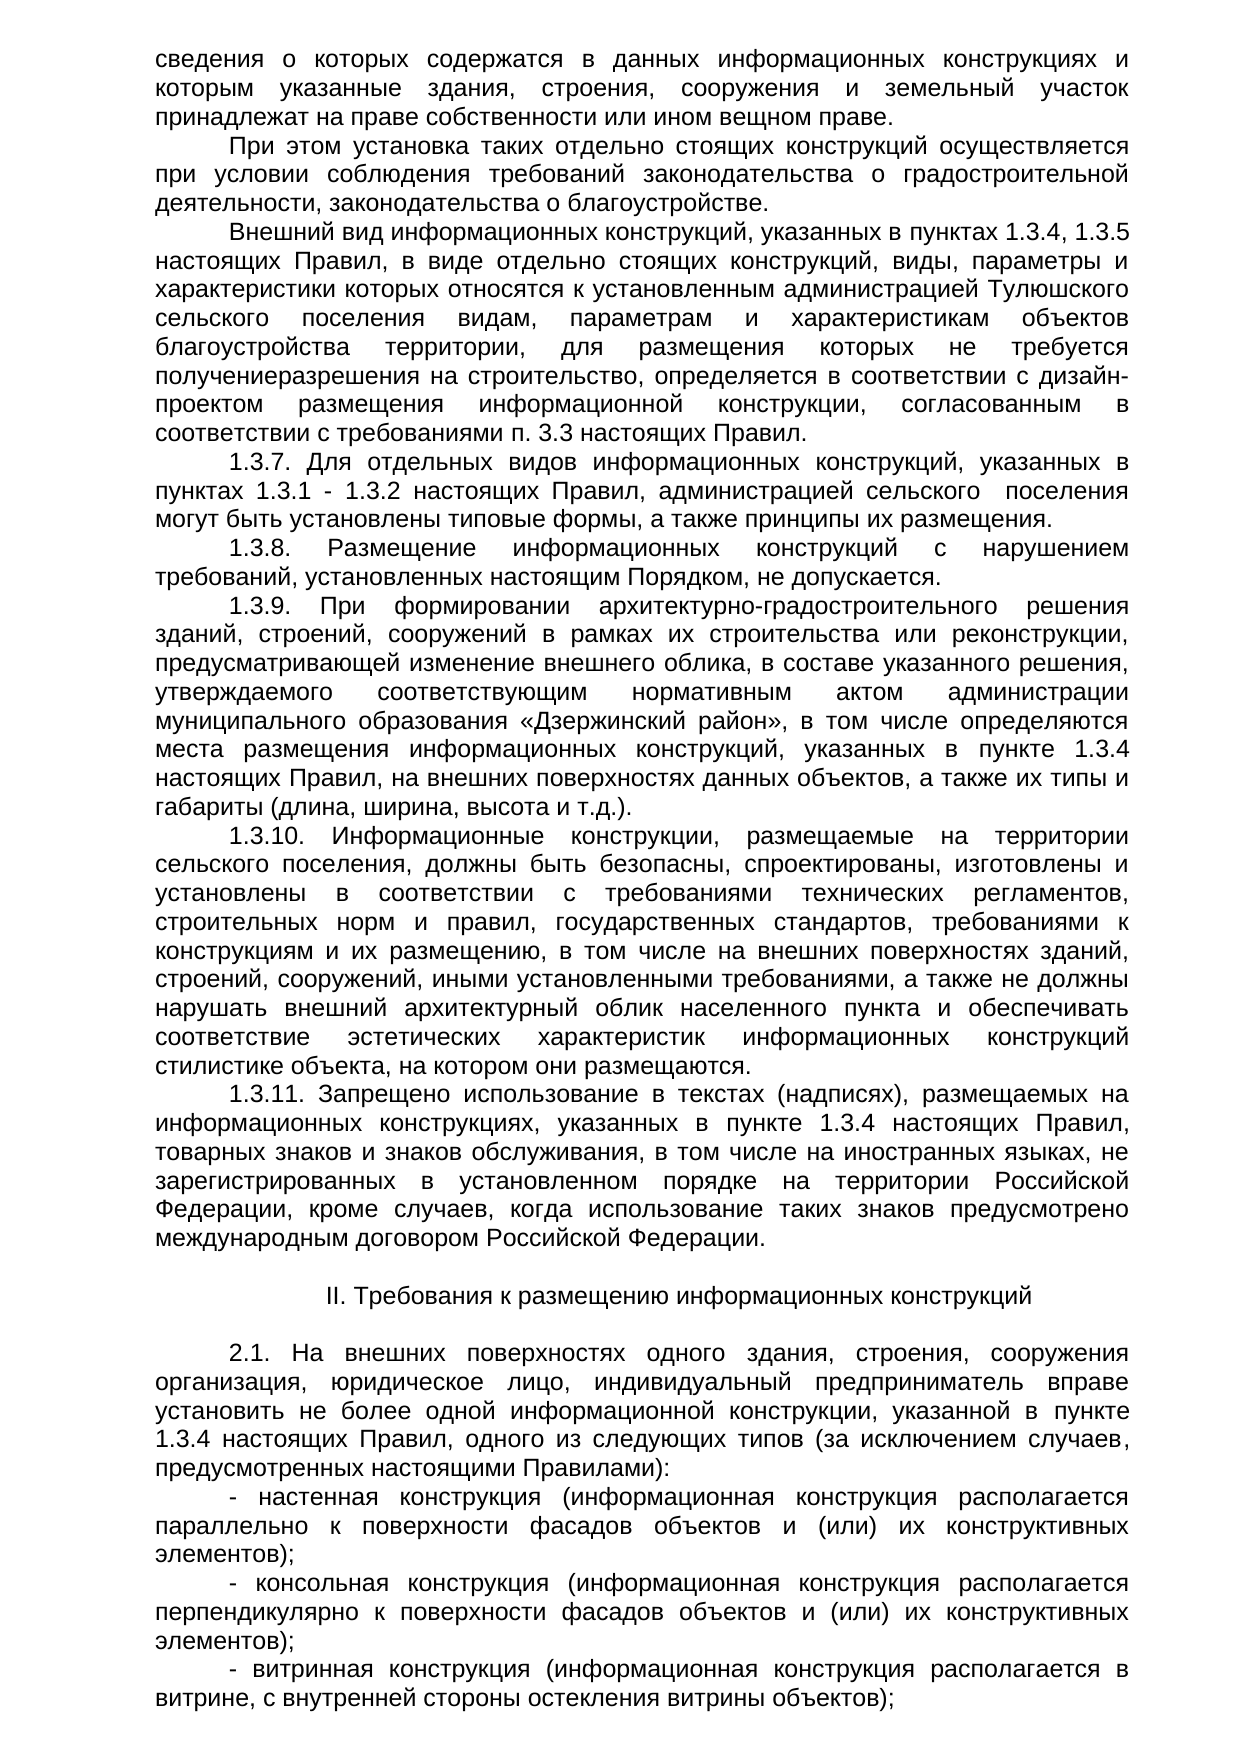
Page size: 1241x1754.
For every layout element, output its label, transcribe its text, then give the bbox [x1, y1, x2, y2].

text - витринная конструкция (информационная конструкция располагается в витрине, с внутренней стороны остекления витрины объектов); [155, 1654, 1130, 1712]
text 2.1. На внешних поверхностях одного здания, строения, сооружения организация, юридическое лицо, индивидуальный предприниматель вправе установить не более одной информационной конструкции, указанной в пункте 1.3.4 настоящих Правил, одного из следующих типов (за исключением случаев, предусмотренных настоящими Правилами): [155, 1338, 1130, 1482]
text II. Требования к размещению информационных конструкций [155, 1281, 1130, 1309]
text - консольная конструкция (информационная конструкция располагается перпендикулярно к поверхности фасадов объектов и (или) их конструктивных элементов); [155, 1568, 1130, 1654]
text 1.3.10. Информационные конструкции, размещаемые на территории сельского поселения, должны быть безопасны, спроектированы, изготовлены и установлены в соответствии с требованиями технических регламентов, строительных норм и правил, государственных стандартов, требованиями к конструкциям и их размещению, в том числе на внешних поверхностях зданий, строений, сооружений, иными установленными требованиями, а также не должны нарушать внешний архитектурный облик населенного пункта и обеспечивать соответствие эстетических характеристик информационных конструкций стилистике объекта, на котором они размещаются. [155, 821, 1130, 1079]
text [155, 44, 1130, 131]
text - настенная конструкция (информационная конструкция располагается параллельно к поверхности фасадов объектов и (или) их конструктивных элементов); [155, 1482, 1130, 1568]
text 1.3.11. Запрещено использование в текстах (надписях), размещаемых на информационных конструкциях, указанных в пункте 1.3.4 настоящих Правил, товарных знаков и знаков обслуживания, в том числе на иностранных языках, не зарегистрированных в установленном порядке на территории Российской Федерации, кроме случаев, когда использование таких знаков предусмотрено международным договором Российской Федерации. [155, 1079, 1130, 1252]
text Внешний вид информационных конструкций, указанных в пунктах 1.3.4, 1.3.5 настоящих Правил, в виде отдельно стоящих конструкций, виды, параметры и характеристики которых относятся к установленным администрацией Тулюшского сельского поселения видам, параметрам и характеристикам объектов благоустройства территории, для размещения которых не требуется получениеразрешения на строительство, определяется в соответствии с дизайн-проектом размещения информационной конструкции, согласованным в соответствии с требованиями п. 3.3 настоящих Правил. [155, 217, 1130, 447]
text При этом установка таких отдельно стоящих конструкций осуществляется при условии соблюдения требований законодательства о градостроительной деятельности, законодательства о благоустройстве. [155, 131, 1130, 217]
text 1.3.7. Для отдельных видов информационных конструкций, указанных в пунктах 1.3.1 - 1.3.2 настоящих Правил, администрацией сельского поселения могут быть установлены типовые формы, а также принципы их размещения. [155, 447, 1130, 533]
text 1.3.9. При формировании архитектурно-градостроительного решения зданий, строений, сооружений в рамках их строительства или реконструкции, предусматривающей изменение внешнего облика, в составе указанного решения, утверждаемого соответствующим нормативным актом администрации муниципального образования «Дзержинский район», в том числе определяются места размещения информационных конструкций, указанных в пункте 1.3.4 настоящих Правил, на внешних поверхностях данных объектов, а также их типы и габариты (длина, ширина, высота и т.д.). [155, 591, 1130, 821]
text 1.3.8. Размещение информационных конструкций с нарушением требований, установленных настоящим Порядком, не допускается. [155, 533, 1130, 591]
